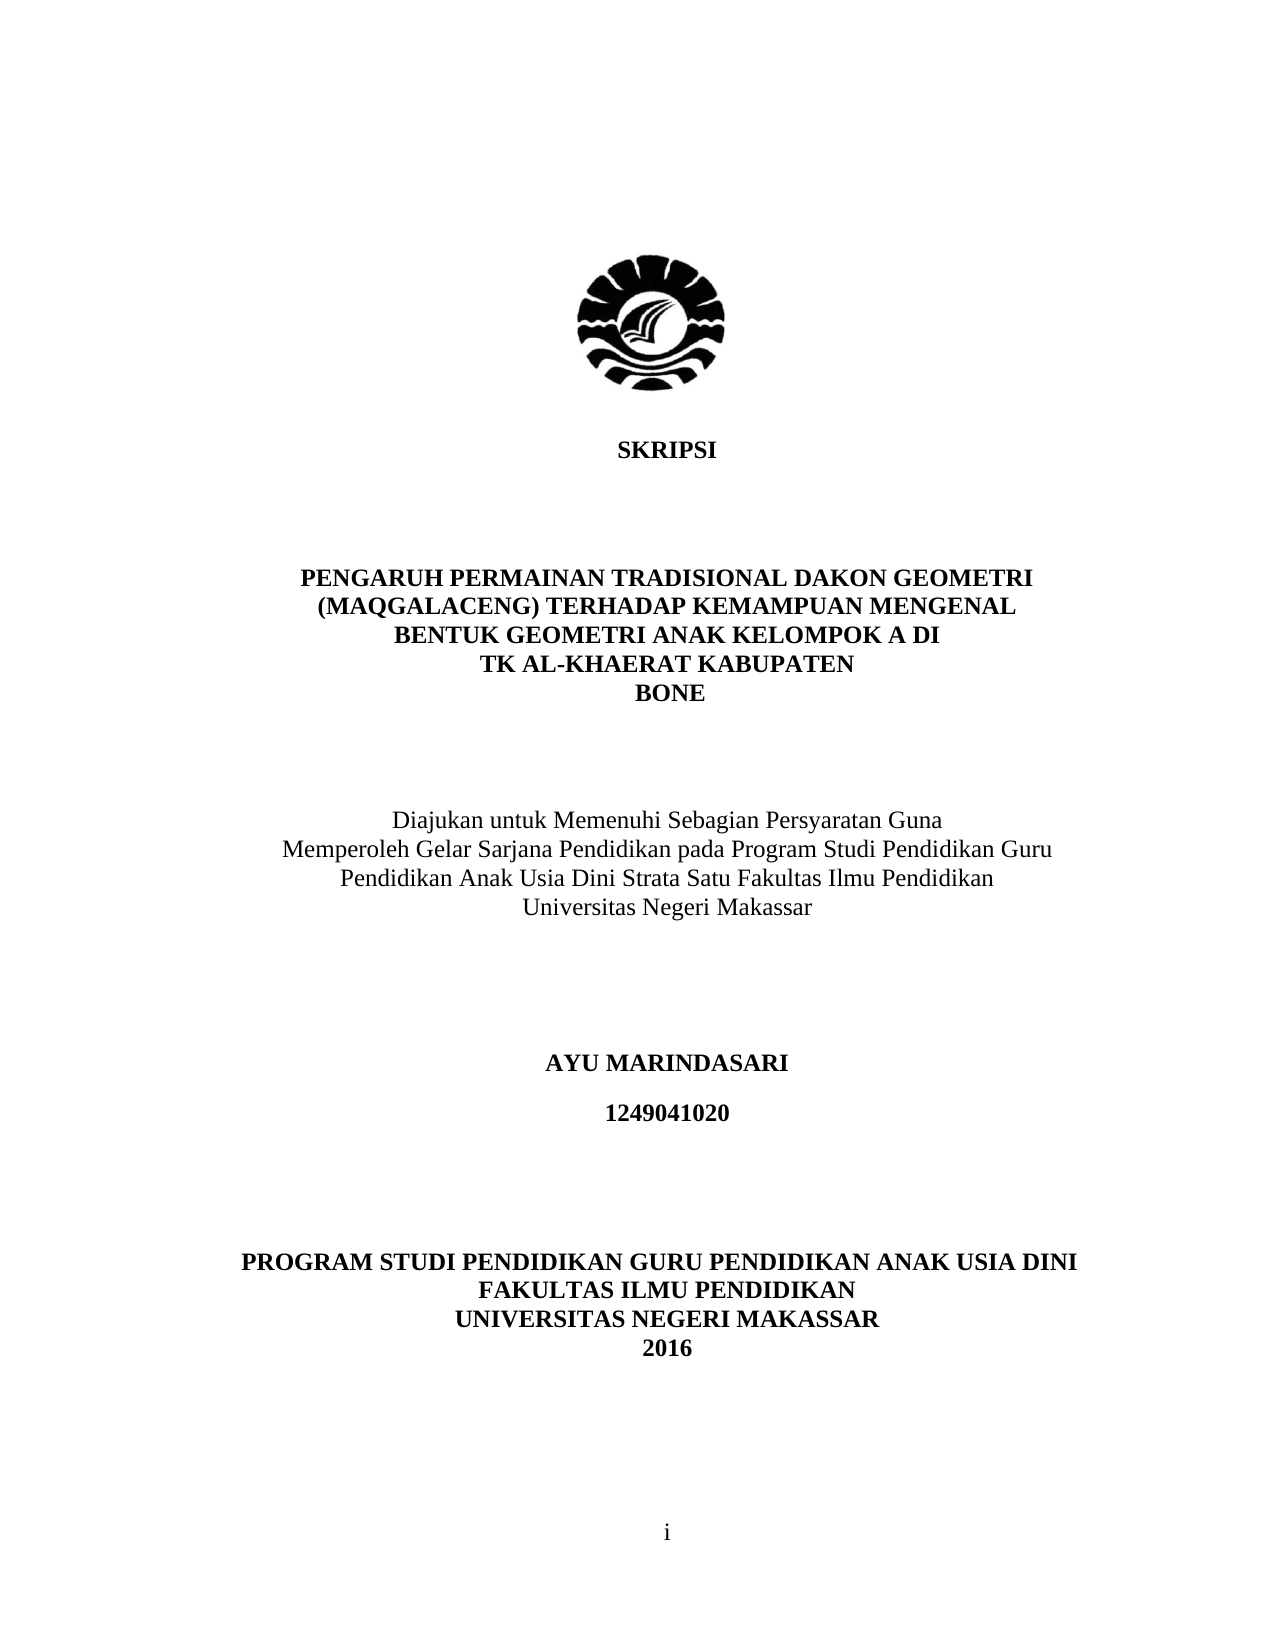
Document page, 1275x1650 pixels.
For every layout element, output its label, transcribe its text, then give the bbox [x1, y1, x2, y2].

text BONE [236, 678, 1098, 706]
text Memperoleh Gelar Sarjana Pendidikan pada Program Studi Pendidikan Guru Pendidikan Anak Usia Dini Strata Satu Fakultas Ilmu Pendidikan [236, 834, 1098, 892]
subtitle HALAMAN SAMPUL [236, 302, 1098, 331]
text FAKULTAS ILMU PENDIDIKAN [236, 1276, 1098, 1304]
text 1249041020 [236, 1098, 1098, 1127]
text TK AL-KHAERAT KABUPATEN [236, 649, 1098, 678]
text UNIVERSITAS NEGERI MAKASSAR [236, 1304, 1098, 1333]
text PROGRAM STUDI PENDIDIKAN GURU PENDIDIKAN ANAK USIA DINI [221, 1247, 1098, 1276]
text 2016 [236, 1333, 1098, 1362]
picture [559, 331, 745, 410]
text AYU MARINDASARI [236, 1048, 1098, 1077]
text PENGARUH PERMAINAN TRADISIONAL DAKON GEOMETRI (MAQGALACENG) TERHADAP KEMAMPUAN MENGENAL [236, 563, 1098, 620]
text Diajukan untuk Memenuhi Sebagian Persyaratan Guna [236, 806, 1098, 834]
text SKRIPSI [236, 435, 1098, 463]
picture [559, 232, 745, 302]
text Universitas Negeri Makassar [236, 892, 1098, 921]
text BENTUK GEOMETRI ANAK KELOMPOK A DI [236, 620, 1098, 649]
